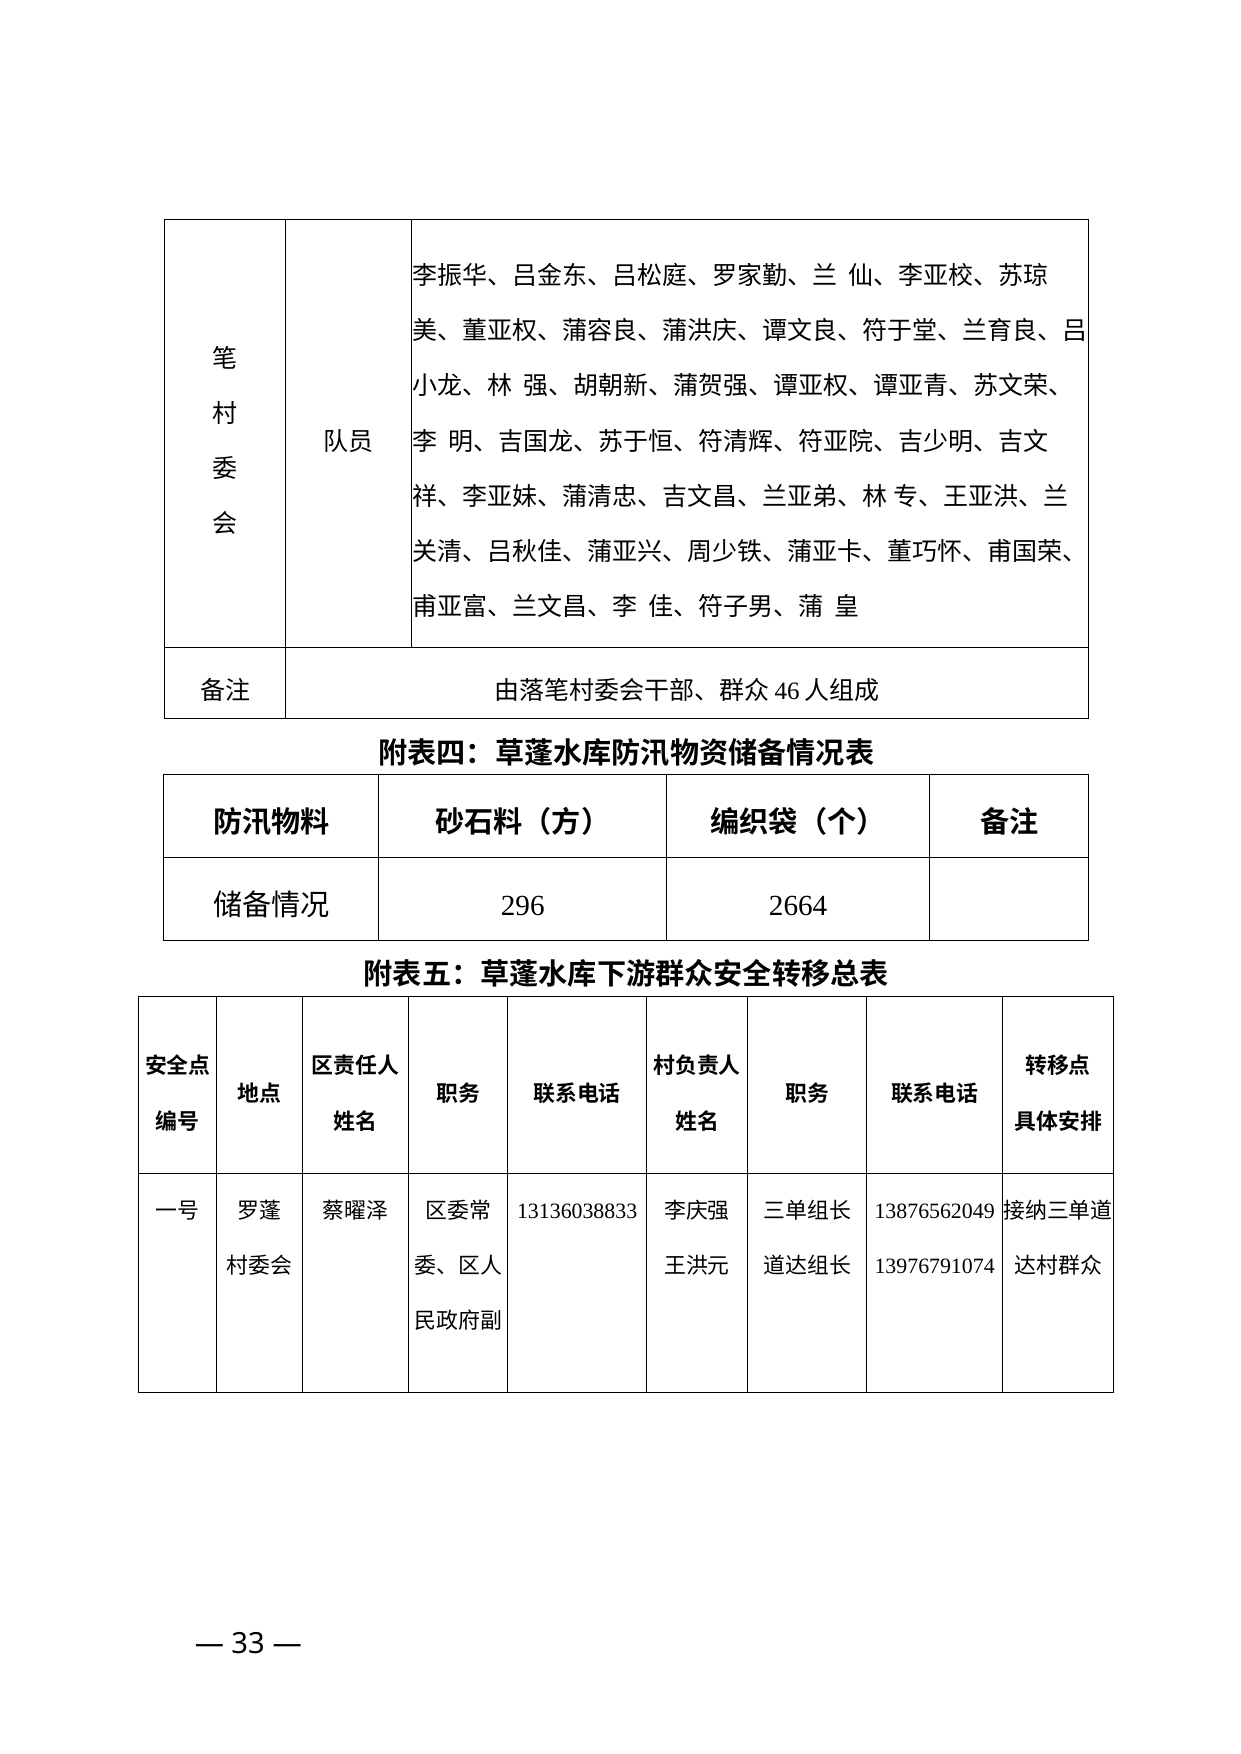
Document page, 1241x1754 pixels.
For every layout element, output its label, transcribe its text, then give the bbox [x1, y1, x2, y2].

table_cell 296 [379, 858, 666, 939]
table_cell 李振华、吕金东、吕松庭、罗家勤、兰 仙、李亚校、苏琼美、董亚权、蒲容良、蒲洪庆、谭文良、符于堂、兰育良、吕小龙、林 强、胡朝新、蒲贺强、谭亚权、谭亚青、苏文荣、李 明、吉国龙、苏于恒、符清辉、符亚院、吉少明、吉文祥、李亚妹、蒲清忠、吉文昌、兰亚弟、林 专、王亚洪、兰关清、吕秋佳、蒲亚兴、周少铁、蒲亚卡、董巧怀、甫国荣、甫亚富、兰文昌、李 佳、符子男、蒲 皇 [412, 220, 1088, 647]
table_header 备注 [930, 775, 1088, 857]
table_header 联系电话 [867, 997, 1002, 1173]
table_header 地点 [217, 997, 302, 1173]
table_header 联系电话 [508, 997, 646, 1173]
table_cell 备注 [165, 648, 285, 718]
table_header 编织袋（个） [667, 775, 929, 857]
table_header 区责任人姓名 [303, 997, 408, 1173]
table_header 防汛物料 [164, 775, 378, 857]
table_header 转移点 具体安排 [1003, 997, 1113, 1173]
table_header 职务 [409, 997, 507, 1173]
table_cell 13136038833 [508, 1174, 646, 1392]
table_cell 罗蓬 村委会 [217, 1174, 302, 1392]
table_cell 一号 [139, 1174, 216, 1392]
text 附表五：草蓬水库下游群众安全转移总表 [165, 941, 1087, 996]
table_header 职务 [748, 997, 866, 1173]
table_header 安全点 编号 [139, 997, 216, 1173]
table_cell 蔡曜泽 [303, 1174, 408, 1392]
table_cell 三单组长 道达组长 [748, 1174, 866, 1392]
table_cell 接纳三单道达村群众 [1003, 1174, 1113, 1392]
table_cell 落 笔 村 委 会 [165, 220, 285, 647]
table_cell 由落笔村委会干部、群众46人组成 [286, 648, 1088, 718]
table_header 村负责人姓名 [647, 997, 747, 1173]
table_cell 李庆强 王洪元 [647, 1174, 747, 1392]
table_cell 2664 [667, 858, 929, 939]
table_cell 队员 [286, 220, 411, 647]
table_cell [930, 858, 1088, 939]
table_cell 区委常委、区人民政府副区长 [409, 1174, 507, 1392]
text 附表四：草蓬水库防汛物资储备情况表 [165, 719, 1087, 774]
table_cell 13876562049 13976791074 [867, 1174, 1002, 1392]
table_cell 储备情况 [164, 858, 378, 939]
table_header 砂石料（方） [379, 775, 666, 857]
